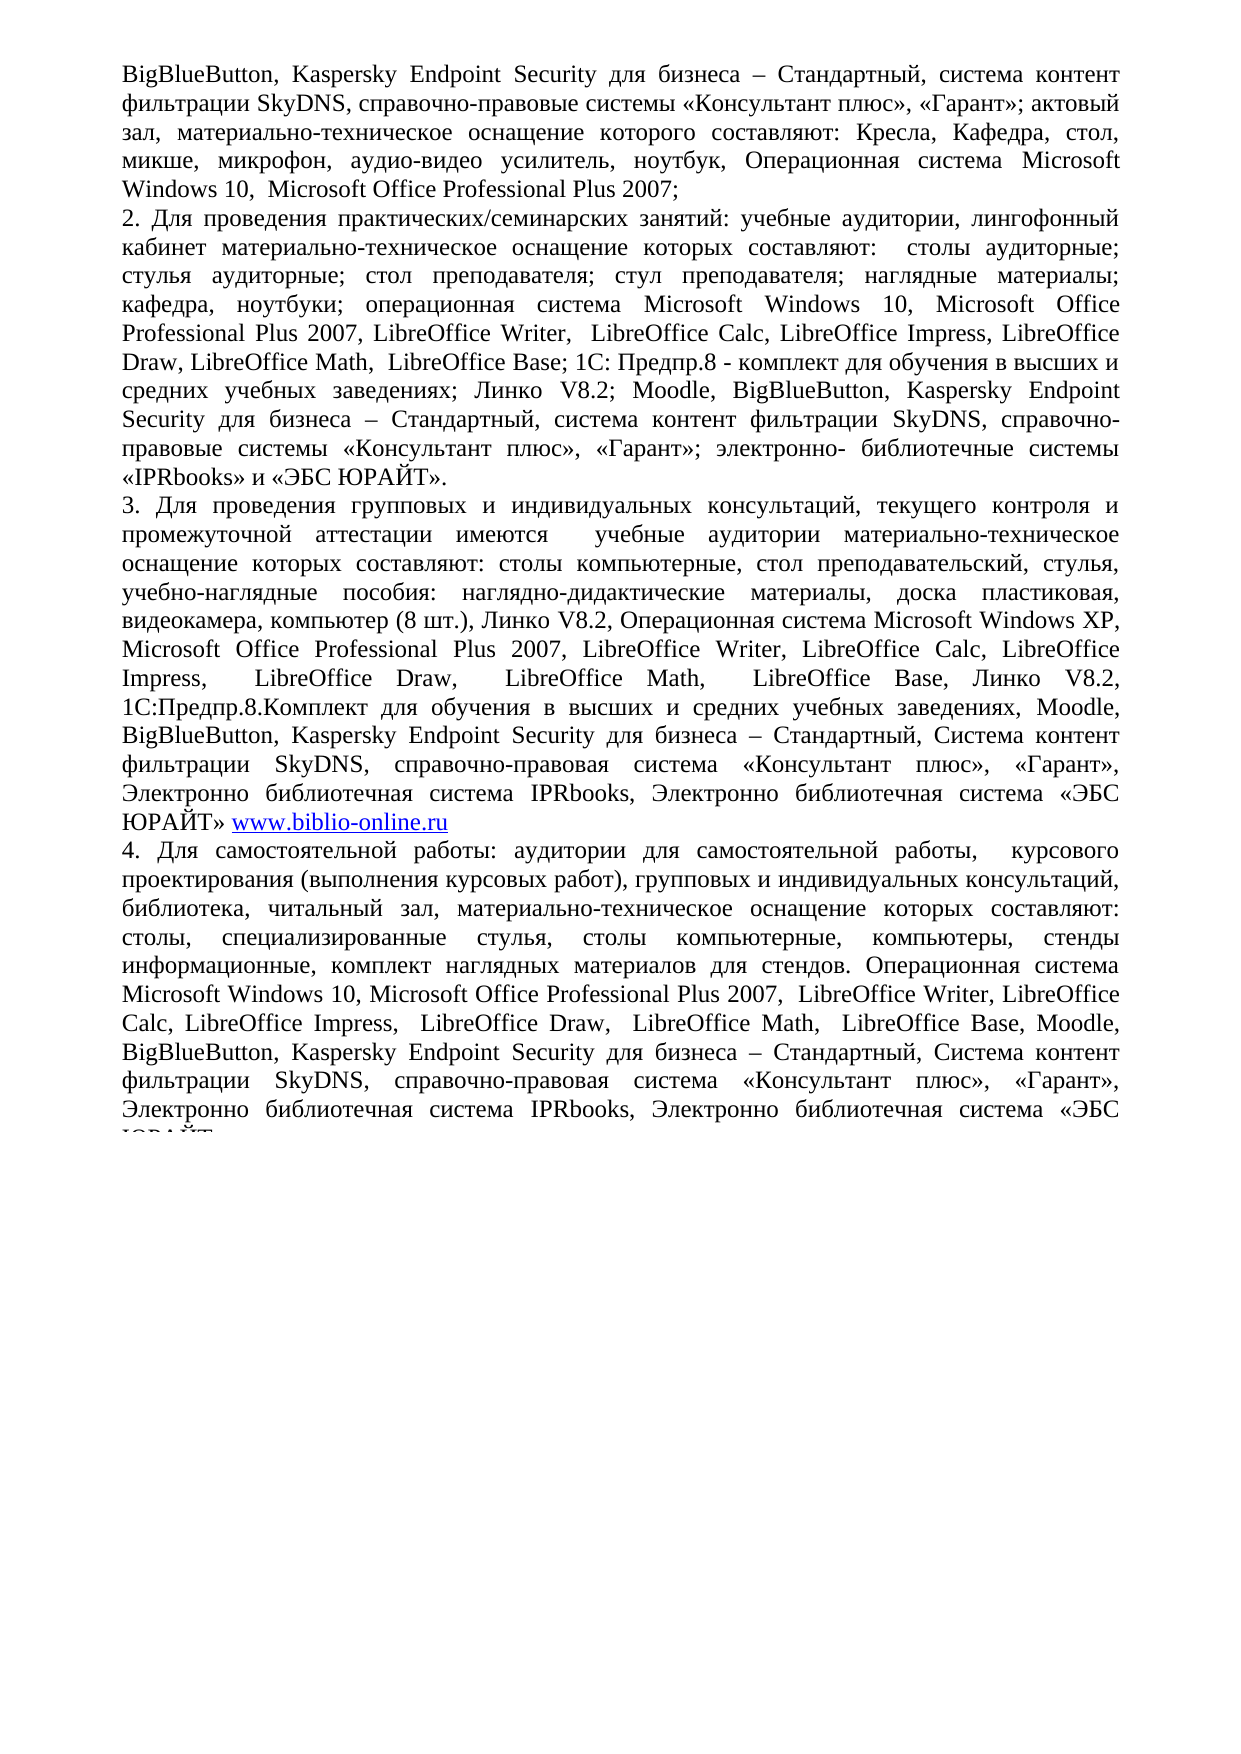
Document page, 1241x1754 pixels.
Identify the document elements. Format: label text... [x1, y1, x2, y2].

table_header BigBlueButton, Kaspersky Endpoint Security для бизнеса – Стандартный, система контент фильтрации SkyDNS, справочно-правовые системы «Консультант плюс», «Гарант»; актовый зал, материально-техническое оснащение которого составляют: Кресла, Кафедра, стол, микше, микрофон, аудио-видео усилитель, ноутбук, Операционная система Microsoft Windows 10, Microsoft Office Professional Plus 2007; 2. Для проведения практических/семинарских занятий: учебные аудитории, лингофонный кабинет материально-техническое оснащение которых составляют: столы аудиторные; стулья аудиторные; стол преподавателя; стул преподавателя; наглядные материалы; кафедра, ноутбуки; операционная система Microsoft Windows 10, Microsoft Office Professional Plus 2007, LibreOffice Writer, LibreOffice Calc, LibreOffice Impress, LibreOffice Draw, LibreOffice Math, LibreOffice Base; 1С: Предпр.8 - комплект для обучения в высших и средних учебных заведениях; Линко V8.2; Moodle, BigBlueButton, Kaspersky Endpoint Security для бизнеса – Стандартный, система контент фильтрации SkyDNS, справочно-правовые системы «Консультант плюс», «Гарант»; электронно- библиотечные системы «IPRbooks» и «ЭБС ЮРАЙТ». 3. Для проведения групповых и индивидуальных консультаций, текущего контроля и промежуточной аттестации имеются учебные аудитории материально-техническое оснащение которых составляют: столы компьютерные, стол преподавательский, стулья, учебно-наглядные пособия: наглядно-дидактические материалы, доска пластиковая, видеокамера, компьютер (8 шт.), Линко V8.2, Операционная система Microsoft Windows XP, Microsoft Office Professional Plus 2007, LibreOffice Writer, LibreOffice Calc, LibreOffice Impress, LibreOffice Draw, LibreOffice Math, LibreOffice Base, Линко V8.2, 1С:Предпр.8.Комплект для обучения в высших и средних учебных заведениях, Moodle, BigBlueButton, Kaspersky Endpoint Security для бизнеса – Стандартный, Система контент фильтрации SkyDNS, справочно-правовая система «Консультант плюс», «Гарант», Электронно библиотечная система IPRbooks, Электронно библиотечная система «ЭБС ЮРАЙТ» www.biblio-online.ru 4. Для самостоятельной работы: аудитории для самостоятельной работы, курсового проектирования (выполнения курсовых работ), групповых и индивидуальных консультаций, библиотека, читальный зал, материально-техническое оснащение которых составляют: столы, специализированные стулья, столы компьютерные, компьютеры, стенды информационные, комплект наглядных материалов для стендов. Операционная система Microsoft Windows 10, Microsoft Office Professional Plus 2007, LibreOffice Writer, LibreOffice Calc, LibreOffice Impress, LibreOffice Draw, LibreOffice Math, LibreOffice Base, Moodle, BigBlueButton, Kaspersky Endpoint Security для бизнеса – Стандартный, Система контент фильтрации SkyDNS, справочно-правовая система «Консультант плюс», «Гарант», Электронно библиотечная система IPRbooks, Электронно библиотечная система «ЭБС ЮРАЙТ». [118, 59, 1124, 1131]
